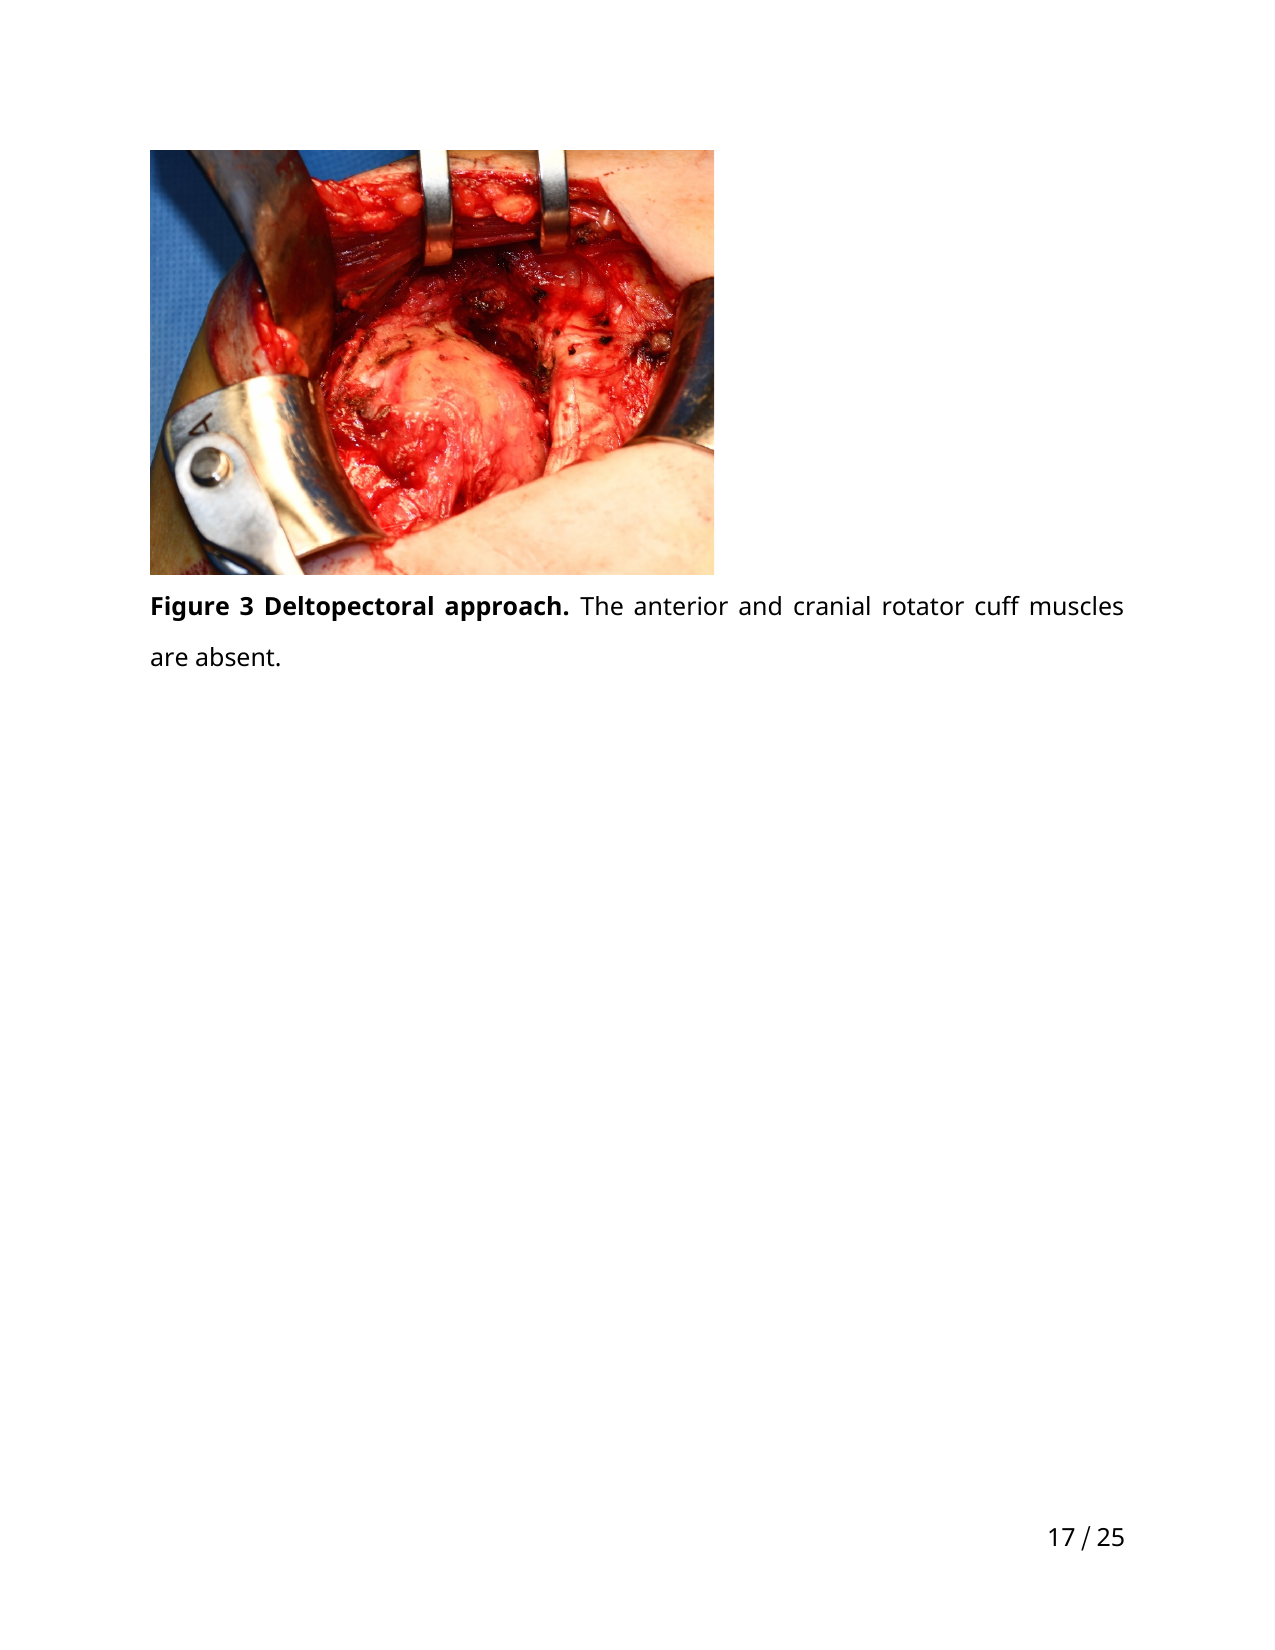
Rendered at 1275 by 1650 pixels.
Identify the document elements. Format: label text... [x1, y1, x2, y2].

text Figure 3 Deltopectoral approach. The anterior and cranial rotator cuff muscles are absent. [150, 588, 1125, 674]
picture [150, 150, 715, 575]
